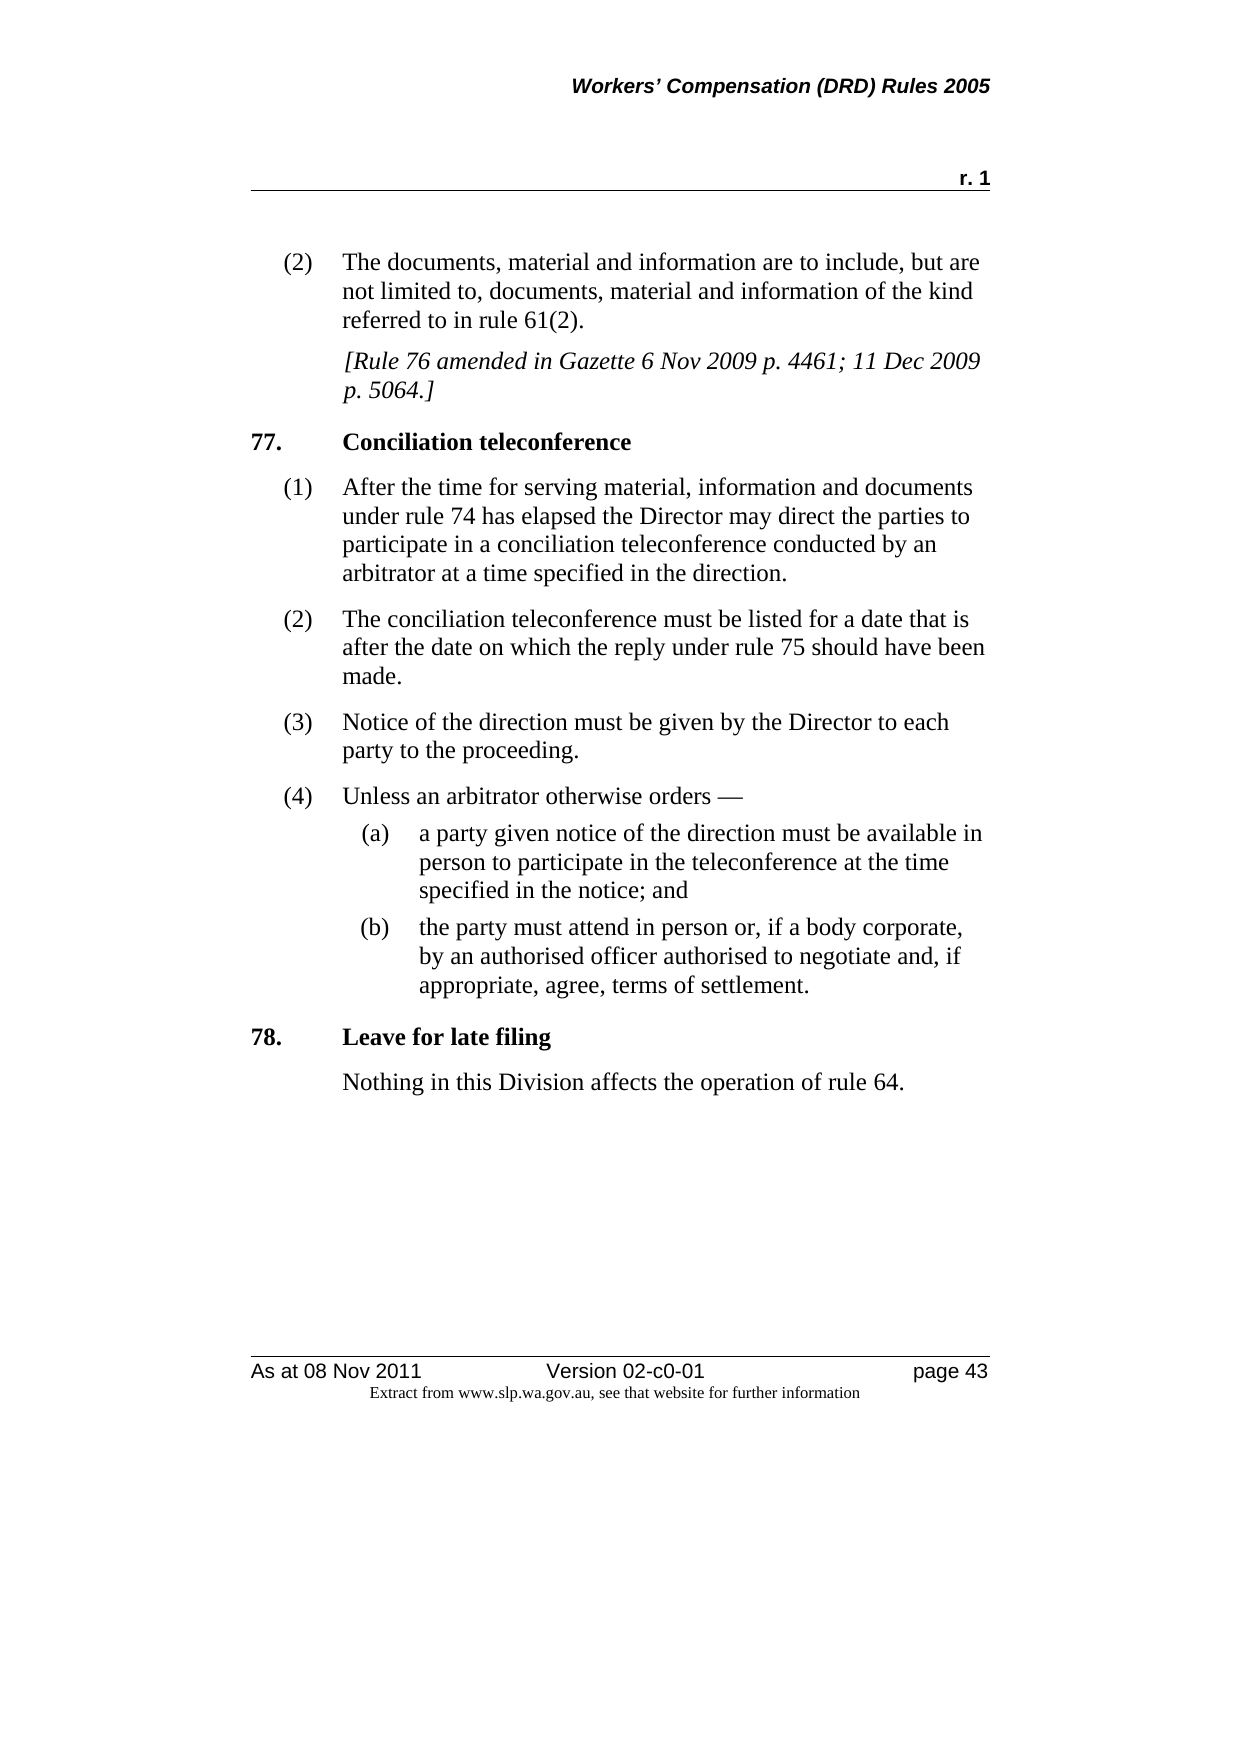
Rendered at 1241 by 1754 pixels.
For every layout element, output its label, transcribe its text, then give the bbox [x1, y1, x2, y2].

text (a) a party given notice of the direction must be available in person to participate in the teleconference at the time specified in the notice; and [251, 818, 990, 904]
subtitle 77. Conciliation teleconference [251, 427, 990, 455]
text (3) Notice of the direction must be given by the Director to each party to the proceeding. [251, 707, 990, 764]
text [Rule 76 amended in Gazette 6 Nov 2009 p. 4461; 11 Dec 2009 p. 5064.] [251, 346, 990, 404]
text (4) Unless an arbitrator otherwise orders — [251, 781, 990, 809]
text Nothing in this Division affects the operation of rule 64. [251, 1067, 990, 1096]
subtitle 78. Leave for late filing [251, 1022, 990, 1050]
text (1) After the time for serving material, information and documents under rule 74 has elapsed the Director may direct the parties to participate in a conciliation teleconference conducted by an arbitrator at a time specified in the direction. [251, 472, 990, 587]
text (2) The conciliation teleconference must be listed for a date that is after the date on which the reply under rule 75 should have been made. [251, 604, 990, 690]
text (2) The documents, material and information are to include, but are not limited to, documents, material and information of the kind referred to in rule 61(2). [251, 247, 990, 334]
text (b) the party must attend in person or, if a body corporate, by an authorised officer authorised to negotiate and, if appropriate, agree, terms of settlement. [251, 912, 990, 999]
